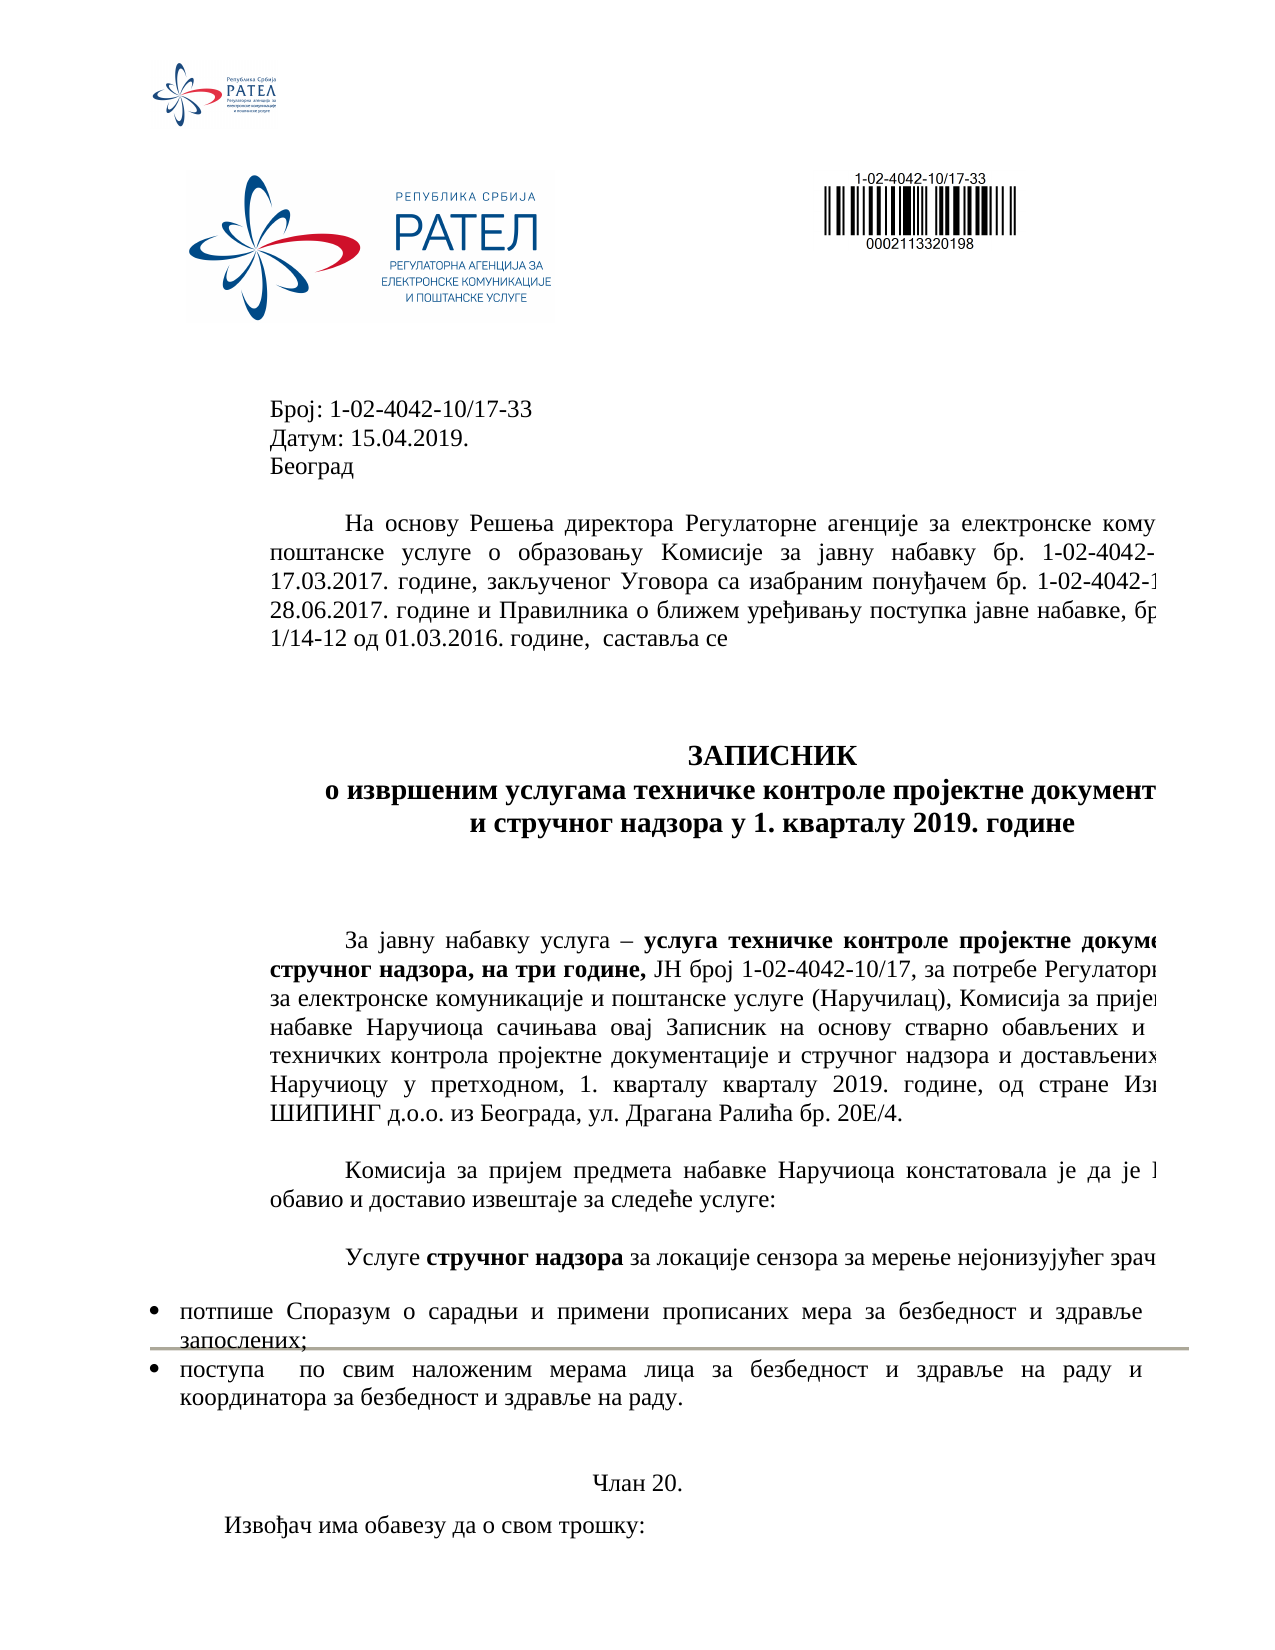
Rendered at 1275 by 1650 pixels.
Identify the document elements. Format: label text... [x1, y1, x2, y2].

picture [150, 60, 279, 129]
list потпише Споразум о сарадњи и примени прописаних мера за безбедност и здравље запослених; [150, 1296, 1144, 1354]
list поступа по свим наложеним мерама лица за безбедност и здравље на раду и координатора за безбедност и здравље на раду. [150, 1354, 1144, 1411]
text Члан 20. [150, 1468, 1125, 1497]
text Извођач има обавезу да о свом трошку: [150, 1510, 1125, 1538]
